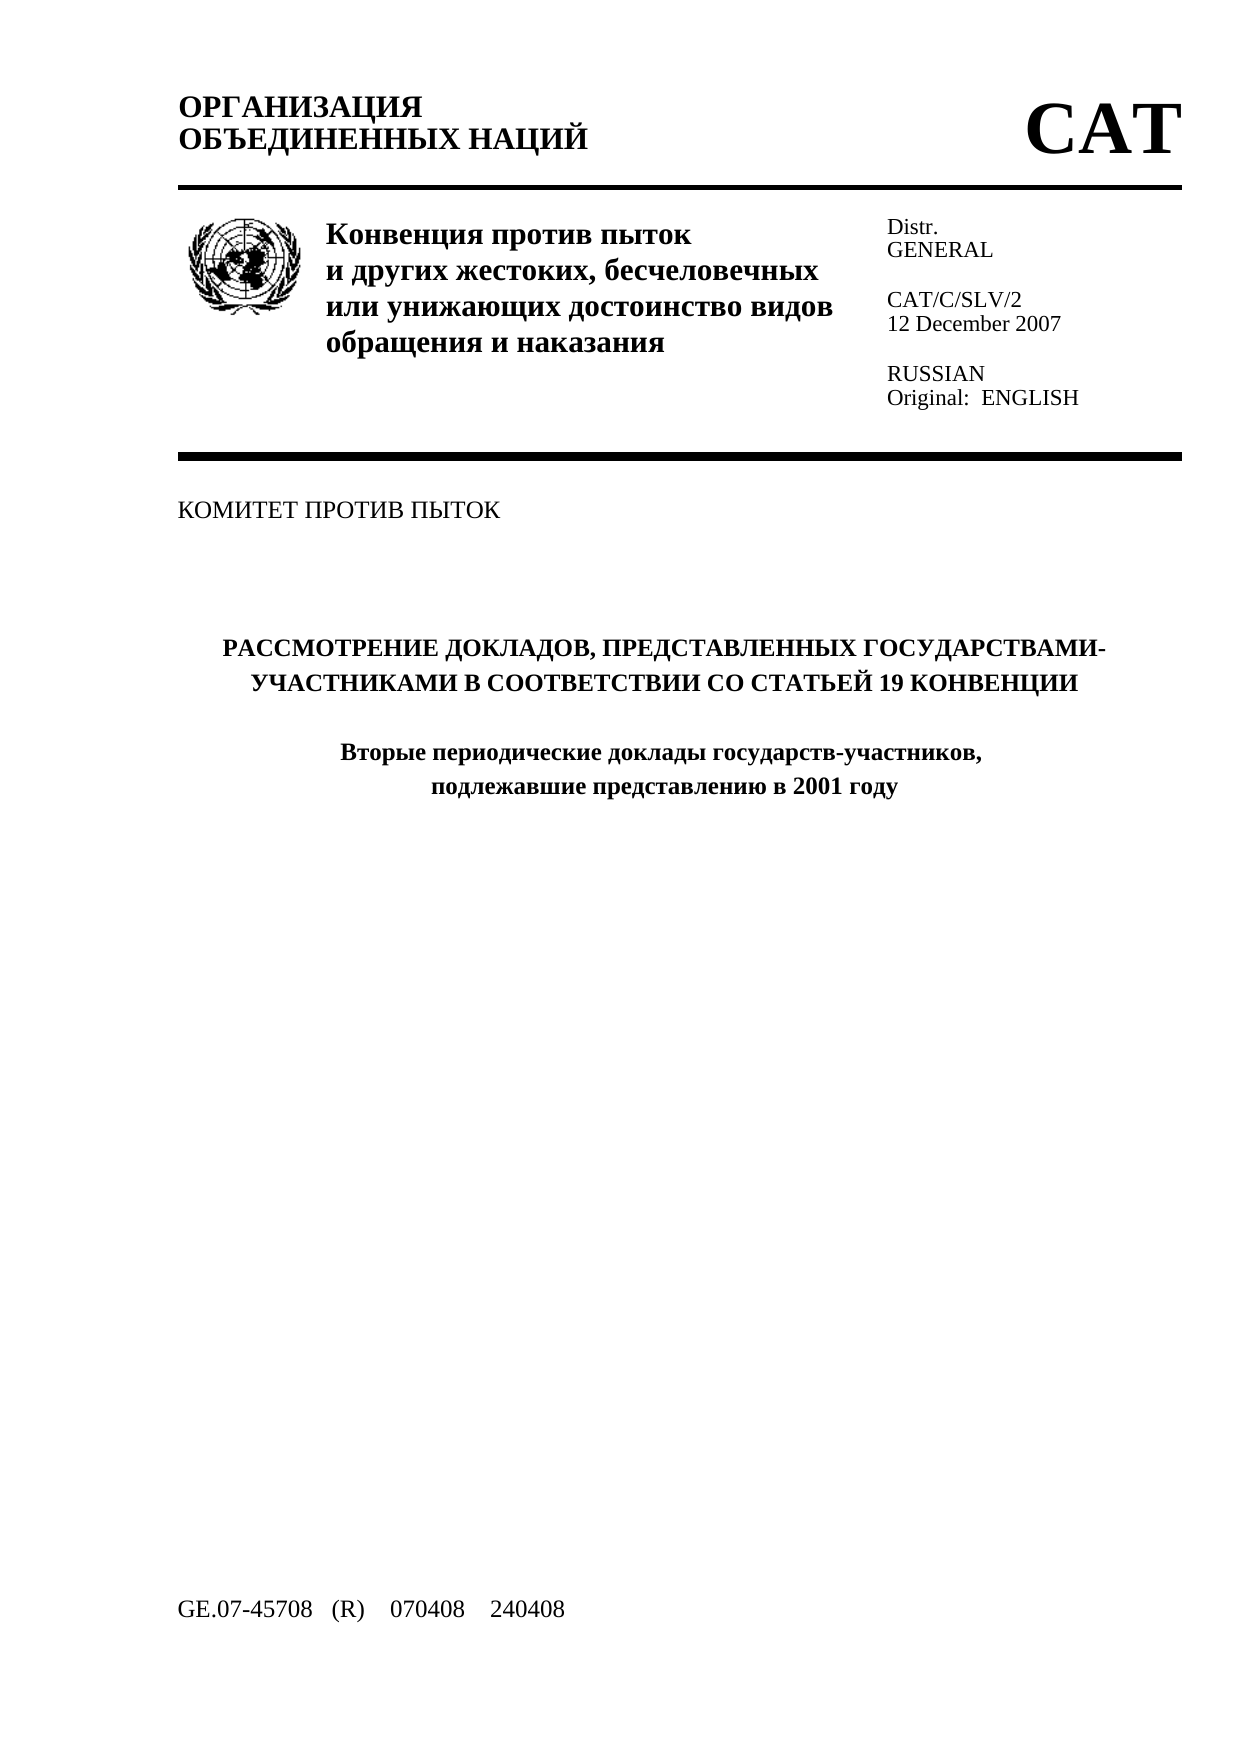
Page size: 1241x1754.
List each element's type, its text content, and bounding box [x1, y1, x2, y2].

table_header Конвенция против пыток и других жестоких, бесчеловечных или унижающих достоинство видов обращения и наказания [326, 215, 887, 452]
table_header ОРГАНИЗАЦИЯ ОБЪЕДИНЕННЫХ НАЦИЙ [178, 91, 718, 185]
text Вторые периодические доклады государств-участников, подлежавшие представлению в 2001 году [177, 737, 1152, 800]
table_header CAT [718, 91, 1182, 185]
table_header Distr. CAT/C/SLV/2 12 December 2007 RUSSIAN Original: [887, 215, 1182, 452]
table_header 1 [178, 215, 326, 452]
text РАССМОТРЕНИЕ ДОКЛАДОВ, ПРЕДСТАВЛЕННЫХ ГОСУДАРСТВАМИ-УЧАСТНИКАМИ В СООТВЕТСТВИИ СО СТАТЬЕЙ 19 КОНВЕНЦИИ [177, 633, 1152, 697]
text КОМИТЕТ ПРОТИВ ПЫТОК [177, 496, 1152, 524]
